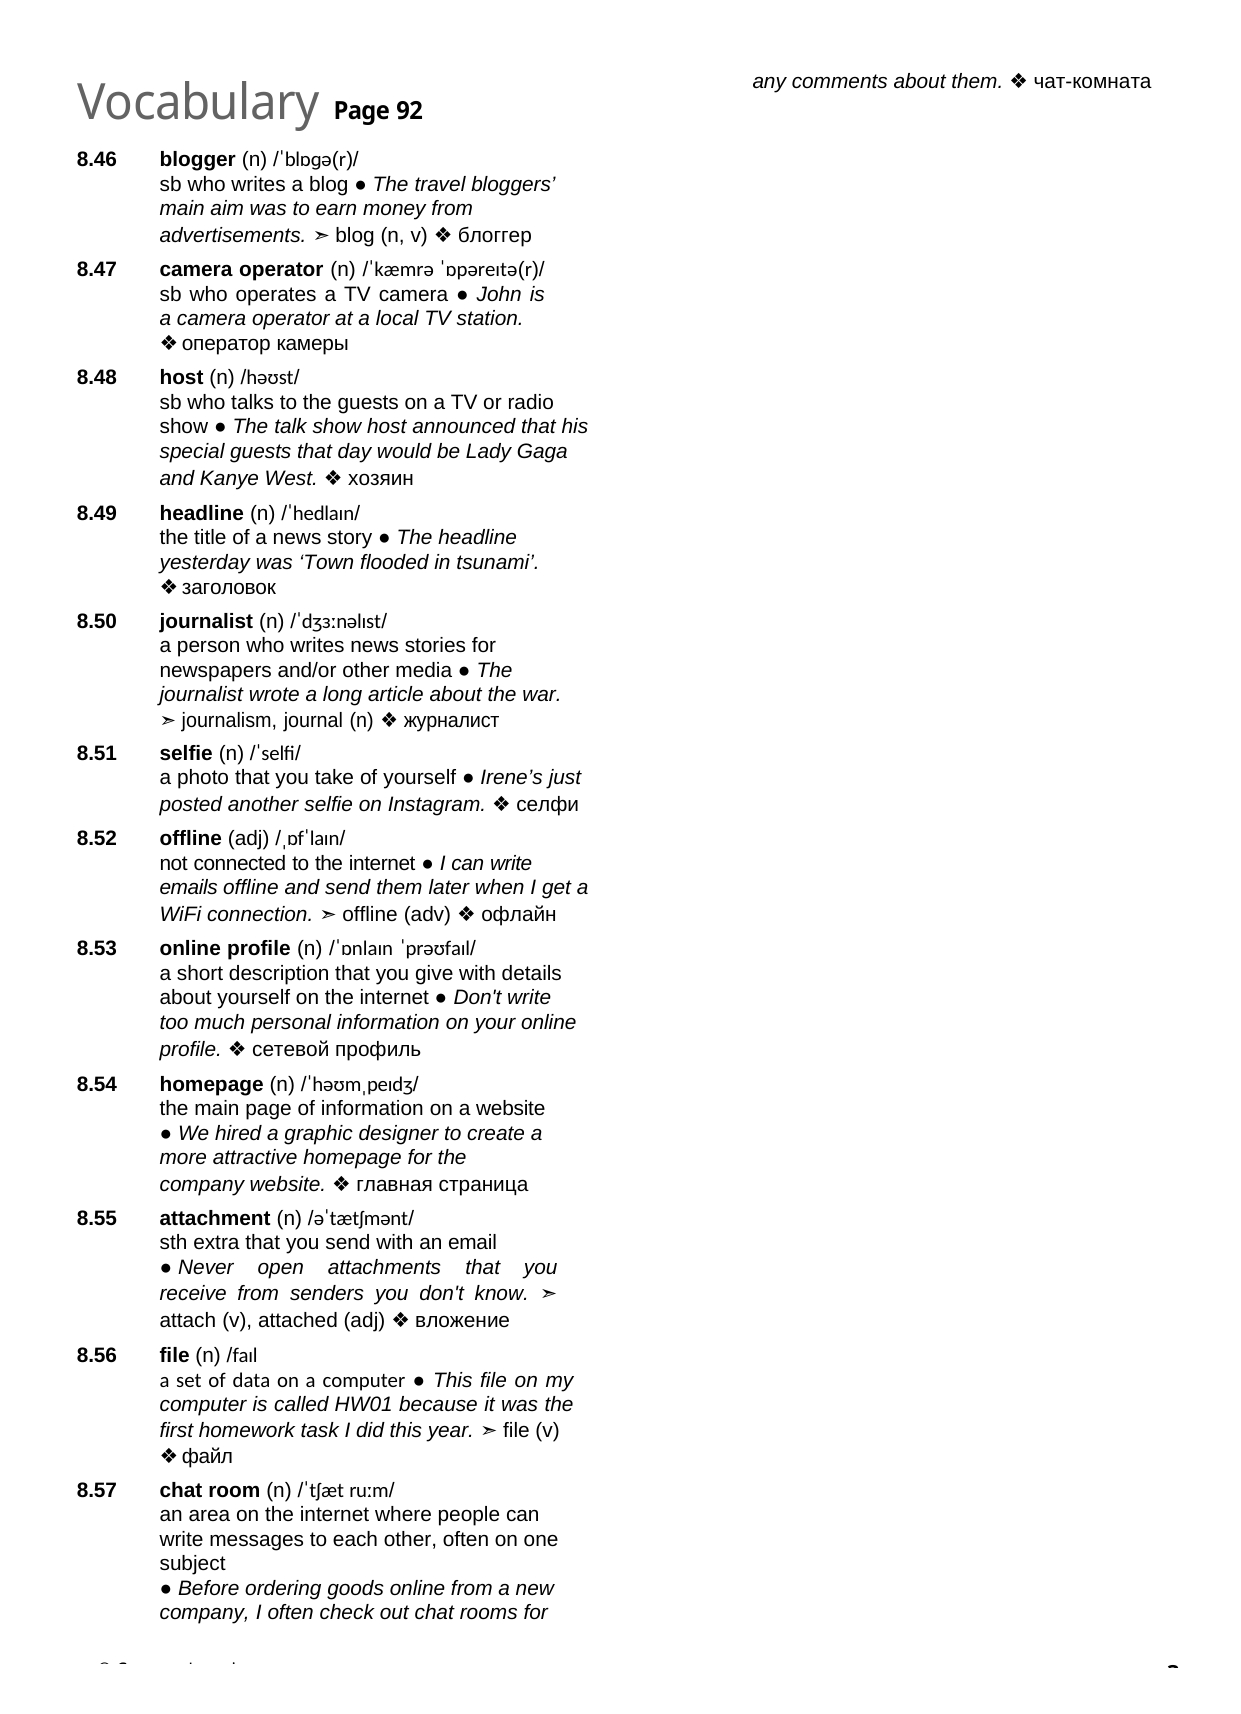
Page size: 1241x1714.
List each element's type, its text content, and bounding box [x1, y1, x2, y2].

list оператор камеры [159, 330, 589, 356]
list Before ordering goods online from a new company, I often check out chat rooms for any comments about them. ❖ чат-комната [752, 66, 1237, 94]
list camera operator (n) /ˈkæmrə ˈɒpəreɪtə(r)/ sb who operates a TV camera ● John is a camera operator at a local TV station. [77, 256, 544, 330]
text an area on the internet where people can write messages to each other, often on one subject [159, 1502, 589, 1575]
list online profile (n) /ˈɒnlaɪn ˈprəʊfaɪl/ [77, 935, 589, 961]
list Before ordering goods online from a new company, I often check out chat rooms for any comments about them. ❖ чат-комната [159, 1576, 585, 1624]
text a set of data on a computer ● This file on my computer is called HW01 because it was the first homework task I did this year. ➣ file (v) [159, 1367, 573, 1443]
list заголовок [159, 574, 589, 600]
text a short description that you give with details about yourself on the internet ● Don't write too much personal information on your online profile. ❖ сетевой профиль [159, 961, 578, 1063]
list homepage (n) /ˈhəʊmˌpeɪdʒ/ [77, 1071, 589, 1096]
list blogger (n) /ˈblɒɡə(r)/ [77, 147, 589, 172]
list We hired a graphic designer to create a more attractive homepage for the company website. ❖ главная страница [159, 1121, 557, 1198]
list headline (n) /ˈhedlaɪn/ [77, 500, 589, 525]
text sb who writes a blog ● The travel bloggers’ main aim was to earn money from advertisements. ➣ blog (n, v) ❖ блоггер [159, 172, 589, 249]
list offline (adj) /ˌɒfˈlaɪn/ [77, 826, 589, 851]
text sth extra that you send with an email [159, 1231, 589, 1254]
text ➣ journalism, journal (n) ❖ журналист [159, 707, 589, 732]
text a person who writes news stories for newspapers and/or other media ● The journalist wrote a long article about the war. [159, 633, 589, 706]
list Never open attachments that you receive from senders you don't know. ➣ attach (v), attached (adj) ❖ вложение [159, 1256, 557, 1333]
list chat room (n) /ˈtʃæt ruːm/ [77, 1477, 589, 1502]
list journalist (n) /ˈdʒɜːnəlɪst/ [77, 608, 589, 633]
text Vocabulary Page 92 [77, 66, 589, 134]
list file (n) /faɪl [77, 1342, 589, 1367]
list файл [159, 1443, 589, 1469]
text the main page of information on a website [159, 1096, 589, 1120]
list attachment (n) /əˈtætʃmənt/ [77, 1205, 589, 1231]
text sb who talks to the guests on a TV or radio show ● The talk show host announced that his special guests that day would be Lady Gaga and Kanye West. ❖ хозяин [159, 389, 589, 492]
text a photo that you take of yourself ● Irene’s just posted another selfie on Instagram. ❖ селфи [159, 766, 589, 817]
text the title of a news story ● The headline yesterday was ‘Town flooded in tsunami’. [159, 525, 589, 573]
list selfie (n) /ˈselfi/ [77, 741, 589, 766]
list host (n) /həʊst/ [77, 364, 589, 389]
text not connected to the internet ● I can write emails offline and send them later when I get a WiFi connection. ➣ offline (adv) ❖ офлайн [159, 851, 589, 928]
